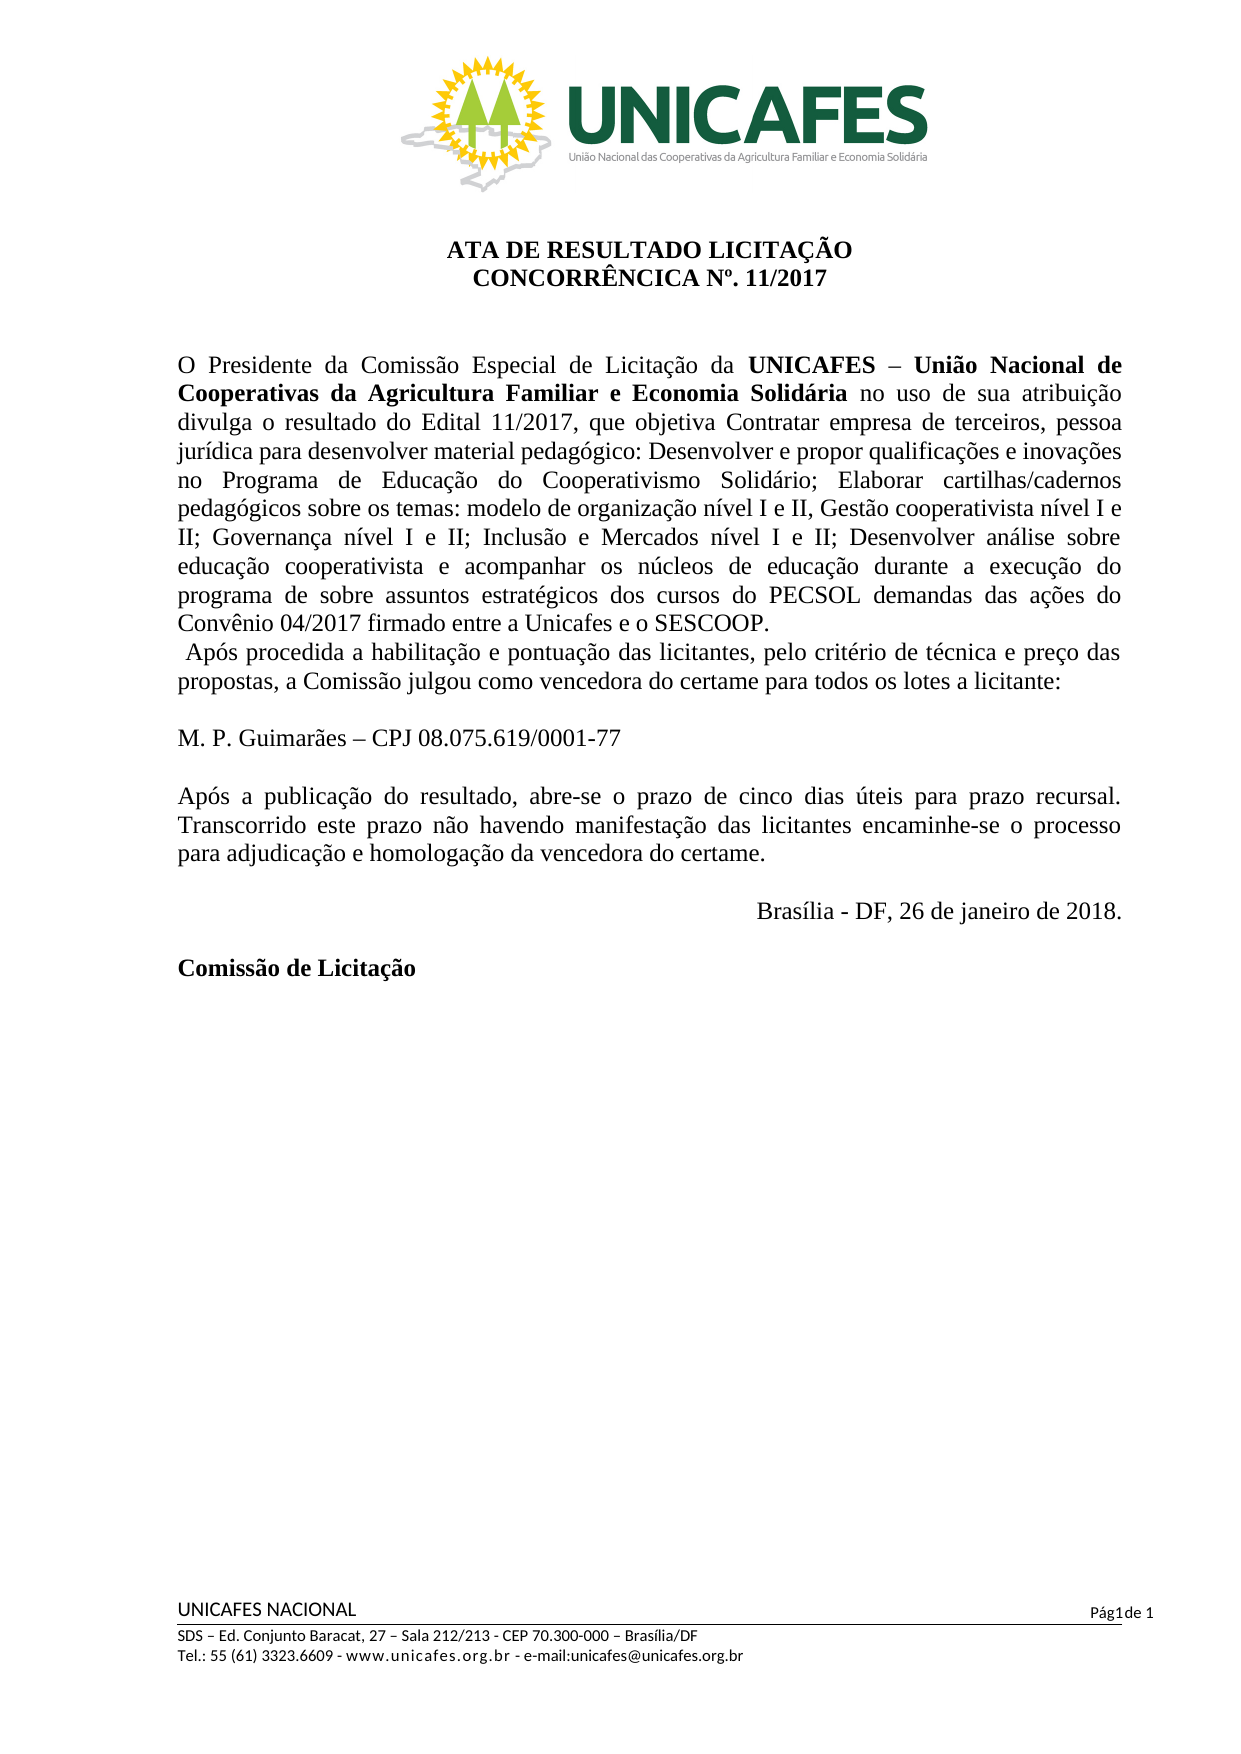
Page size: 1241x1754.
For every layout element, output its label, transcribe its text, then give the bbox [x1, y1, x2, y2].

text ATA DE RESULTADO LICITAÇÃO [177, 235, 1122, 263]
text O Presidente da Comissão Especial de Licitação da UNICAFES – União Nacional de Cooperativas da Agricultura Familiar e Economia Solidária no uso de sua atribuição divulga o resultado do Edital 11/2017, que objetiva Contratar empresa de terceiros, pessoa jurídica para desenvolver material pedagógico: Desenvolver e propor qualificações e inovações no Programa de Educação do Cooperativismo Solidário; Elaborar cartilhas/cadernos pedagógicos sobre os temas: modelo de organização nível I e II, Gestão cooperativista nível I e II; Governança nível I e II; Inclusão e Mercados nível I e II; Desenvolver análise sobre educação cooperativista e acompanhar os núcleos de educação durante a execução do programa de sobre assuntos estratégicos dos cursos do PECSOL demandas das ações do Convênio 04/2017 firmado entre a Unicafes e o SESCOOP. [177, 350, 1122, 637]
list M. P. Guimarães – CPJ 08.075.619/0001-77 [177, 723, 1122, 752]
picture [399, 55, 929, 193]
text Comissão de Licitação [177, 953, 1122, 982]
text CONCORRÊNCICA Nº. 11/2017 [177, 263, 1122, 292]
list Após procedida a habilitação e pontuação das licitantes, pelo critério de técnica e preço das propostas, a Comissão julgou como vencedora do certame para todos os lotes a licitante: [177, 637, 1122, 695]
text Brasília - DF, 26 de janeiro de 2018. [177, 896, 1122, 925]
list Após a publicação do resultado, abre-se o prazo de cinco dias úteis para prazo recursal. Transcorrido este prazo não havendo manifestação das licitantes encaminhe-se o processo para adjudicação e homologação da vencedora do certame. [177, 781, 1122, 867]
